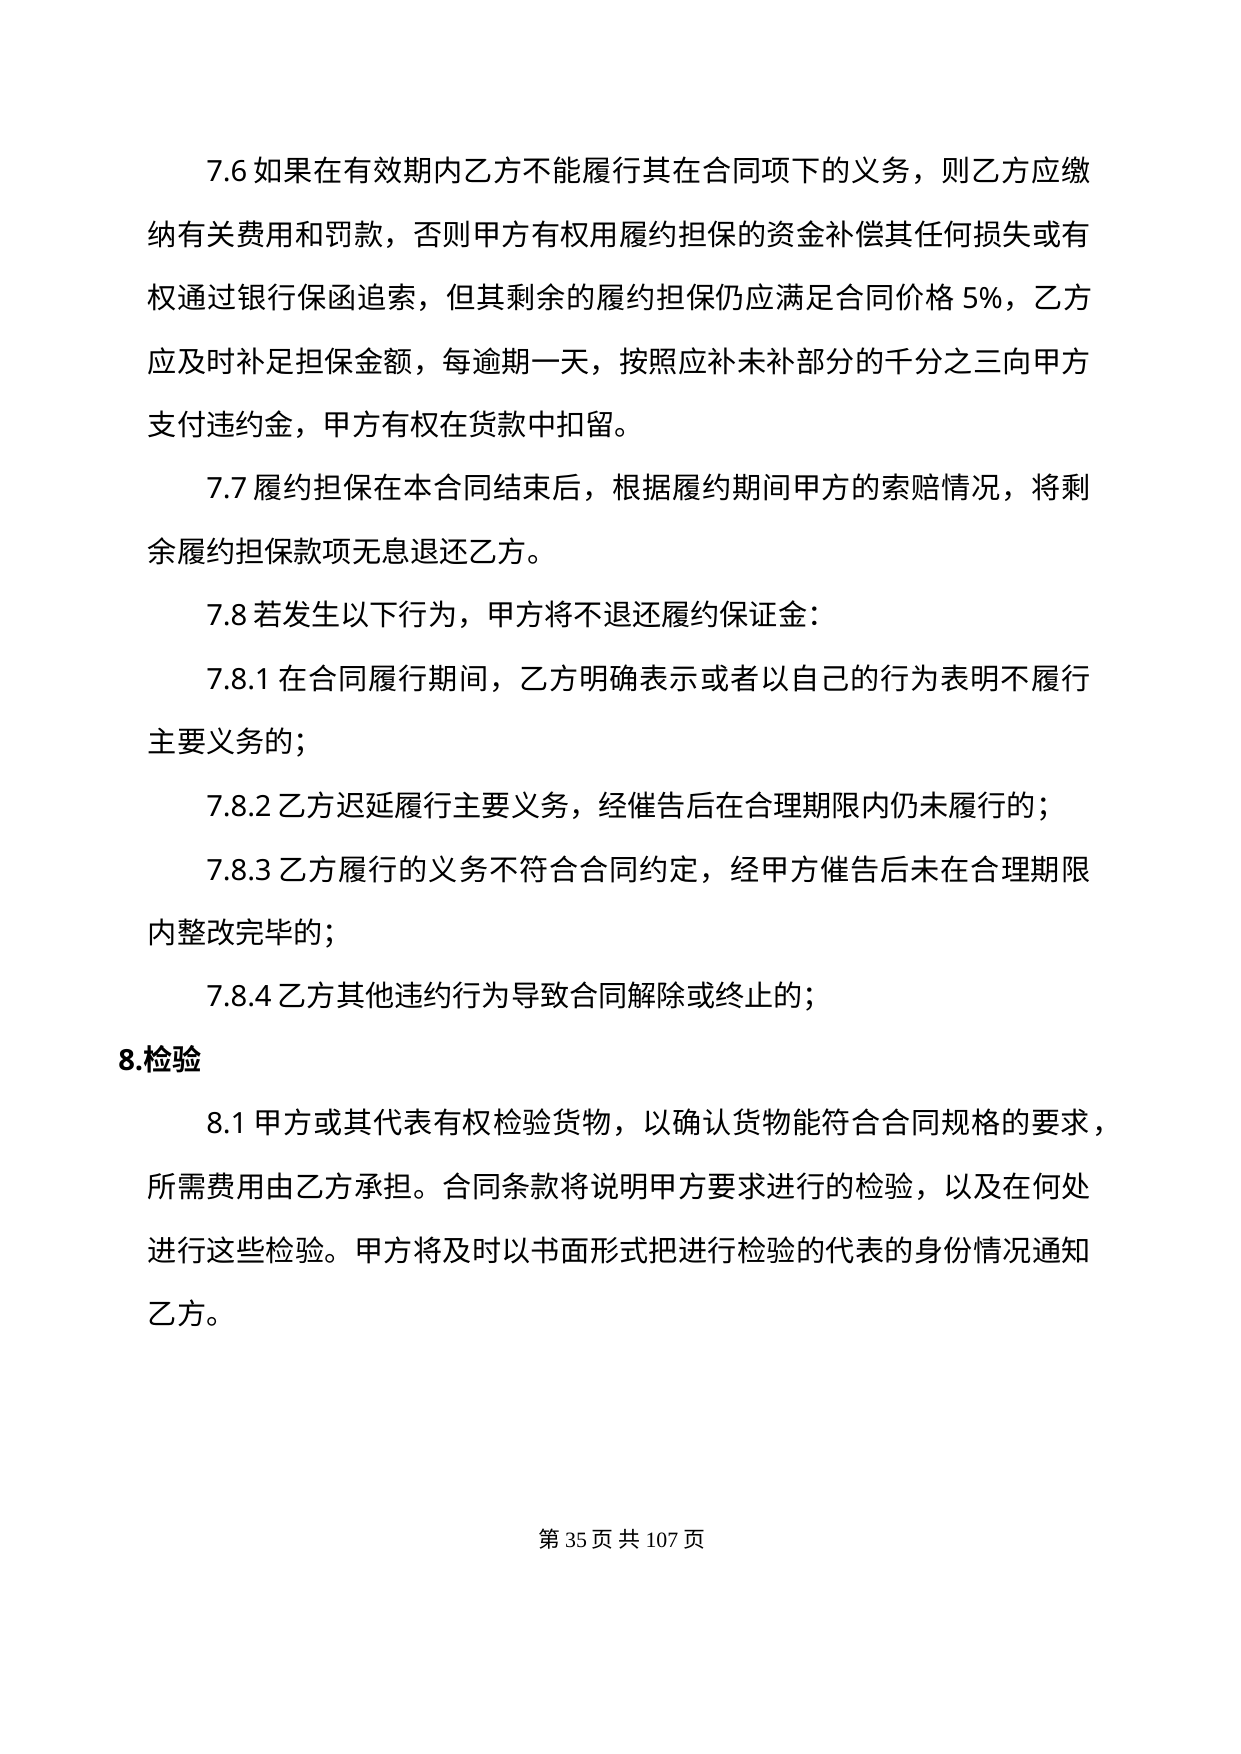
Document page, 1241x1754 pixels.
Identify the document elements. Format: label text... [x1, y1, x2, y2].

text 7.8.3乙方履行的义务不符合合同约定，经甲方催告后未在合理期限内整改完毕的； [148, 846, 1093, 952]
text 7.8.1在合同履行期间，乙方明确表示或者以自己的行为表明不履行主要义务的； [148, 656, 1093, 761]
list 7.8若发生以下行为，甲方将不退还履约保证金： [148, 592, 1093, 634]
list 8.1甲方或其代表有权检验货物，以确认货物能符合合同规格的要求，所需费用由乙方承担。合同条款将说明甲方要求进行的检验，以及在何处进行这些检验。甲方将及时以书面形式把进行检验的代表的身份情况通知乙方。 [148, 1100, 1093, 1333]
text 8.检验 [118, 1037, 1093, 1079]
list 7.6如果在有效期内乙方不能履行其在合同项下的义务，则乙方应缴纳有关费用和罚款，否则甲方有权用履约担保的资金补偿其任何损失或有权通过银行保函追索，但其剩余的履约担保仍应满足合同价格5%，乙方应及时补足担保金额，每逾期一天，按照应补未补部分的千分之三向甲方支付违约金，甲方有权在货款中扣留。 [148, 148, 1093, 444]
text 7.8.2乙方迟延履行主要义务，经催告后在合理期限内仍未履行的； [148, 782, 1093, 825]
list 7.7履约担保在本合同结束后，根据履约期间甲方的索赔情况，将剩余履约担保款项无息退还乙方。 [148, 465, 1093, 571]
text 7.8.4乙方其他违约行为导致合同解除或终止的； [148, 973, 1093, 1015]
